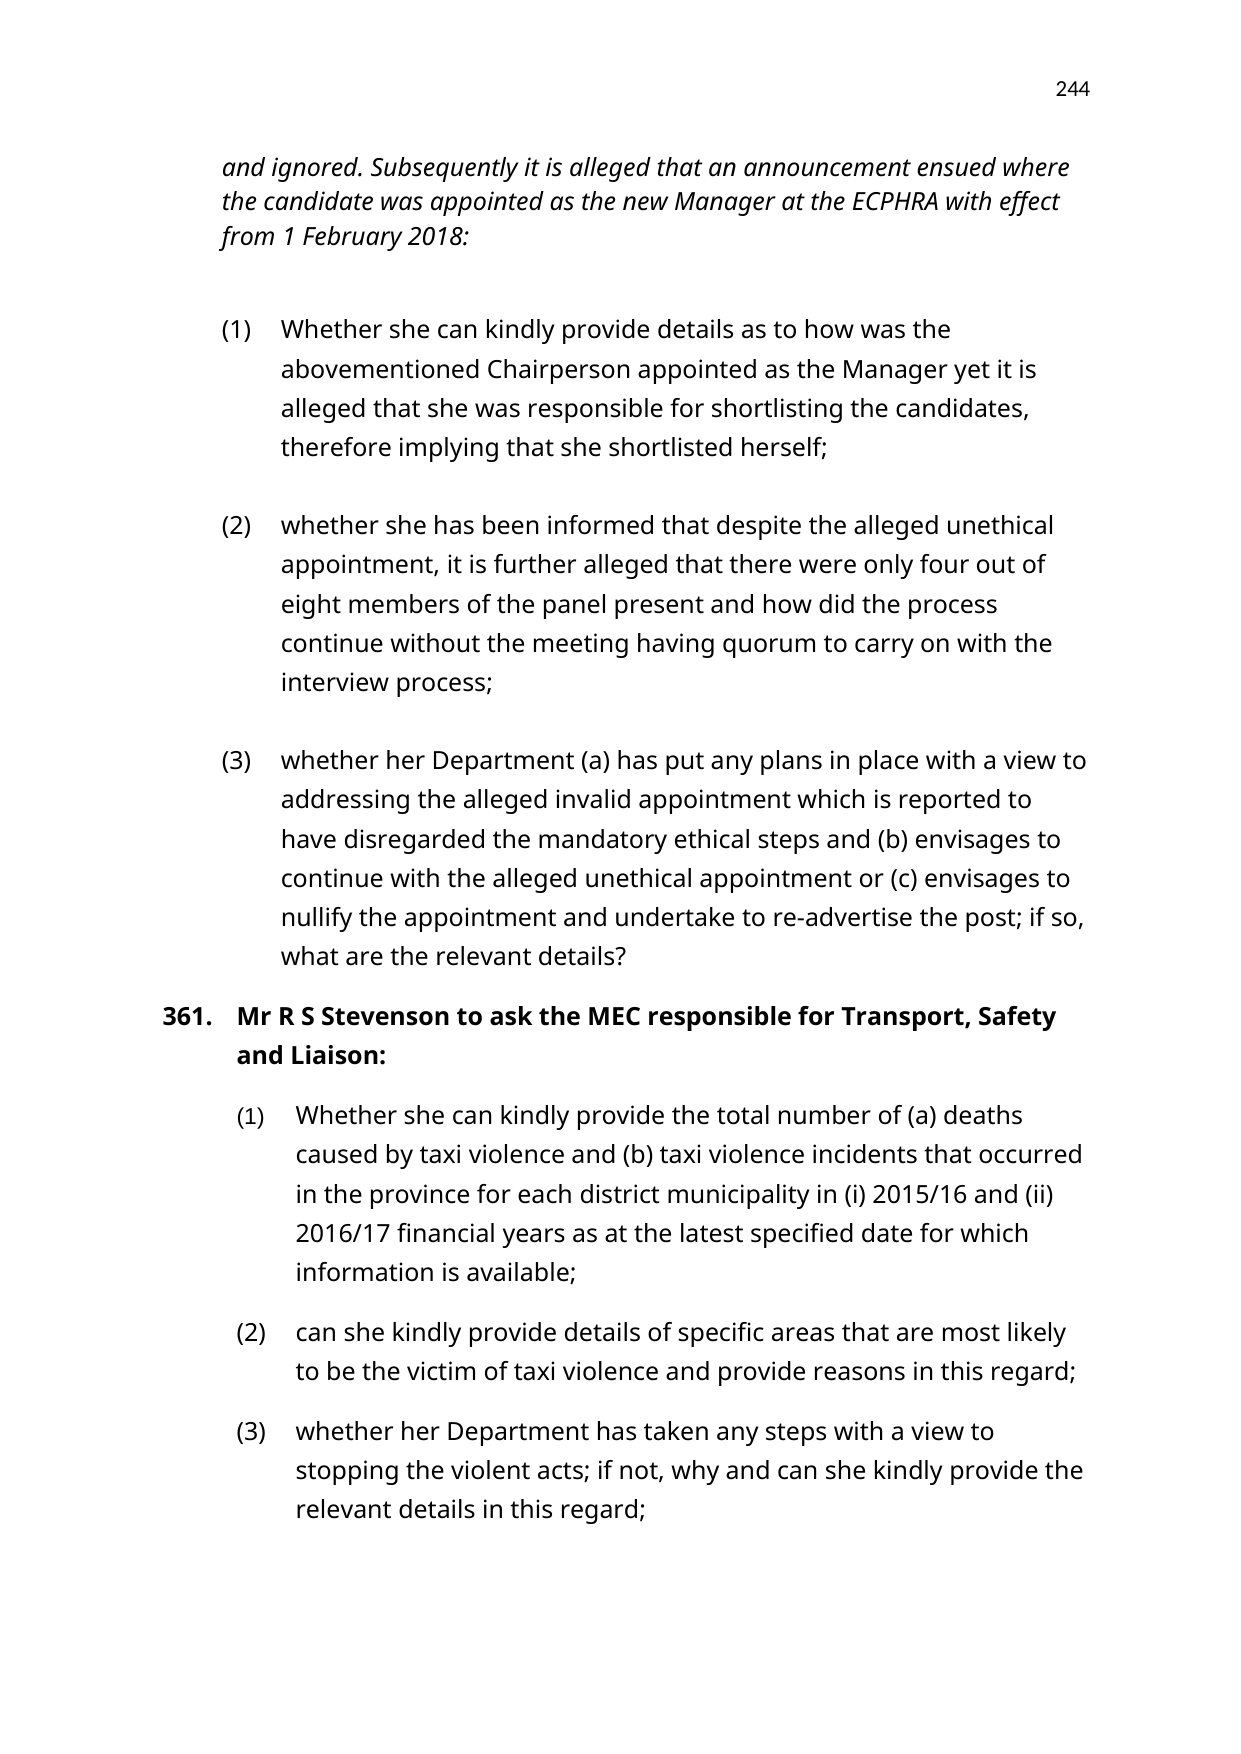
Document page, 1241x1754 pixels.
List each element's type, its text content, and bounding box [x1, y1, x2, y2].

text (1) Whether she can kindly provide the total number of (a) deaths caused by taxi violence and (b) taxi violence incidents that occurred in the province for each district municipality in (i) 2015/16 and (ii) 2016/17 financial years as at the latest specified date for which information is available; [236, 1098, 1090, 1289]
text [148, 150, 1090, 252]
text (3) whether her Department has taken any steps with a view to stopping the violent acts; if not, why and can she kindly provide the relevant details in this regard; [236, 1414, 1090, 1526]
list Whether she can kindly provide details as to how was the abovementioned Chairperson appointed as the Manager yet it is alleged that she was responsible for shortlisting the candidates, therefore implying that she shortlisted herself; [222, 312, 1090, 464]
list whether her Department (a) has put any plans in place with a view to addressing the alleged invalid appointment which is reported to have disregarded the mandatory ethical steps and (b) envisages to continue with the alleged unethical appointment or (c) envisages to nullify the appointment and undertake to re-advertise the post; if so, what are the relevant details? [222, 743, 1090, 973]
list whether she has been informed that despite the alleged unethical appointment, it is further alleged that there were only four out of eight members of the panel present and how did the process continue without the meeting having quorum to carry on with the interview process; [222, 508, 1090, 699]
text (2) can she kindly provide details of specific areas that are most likely to be the victim of taxi violence and provide reasons in this regard; [236, 1315, 1090, 1388]
text 361. Mr R S Stevenson to ask the MEC responsible for Transport, Safety and Liaison: [162, 999, 1090, 1072]
